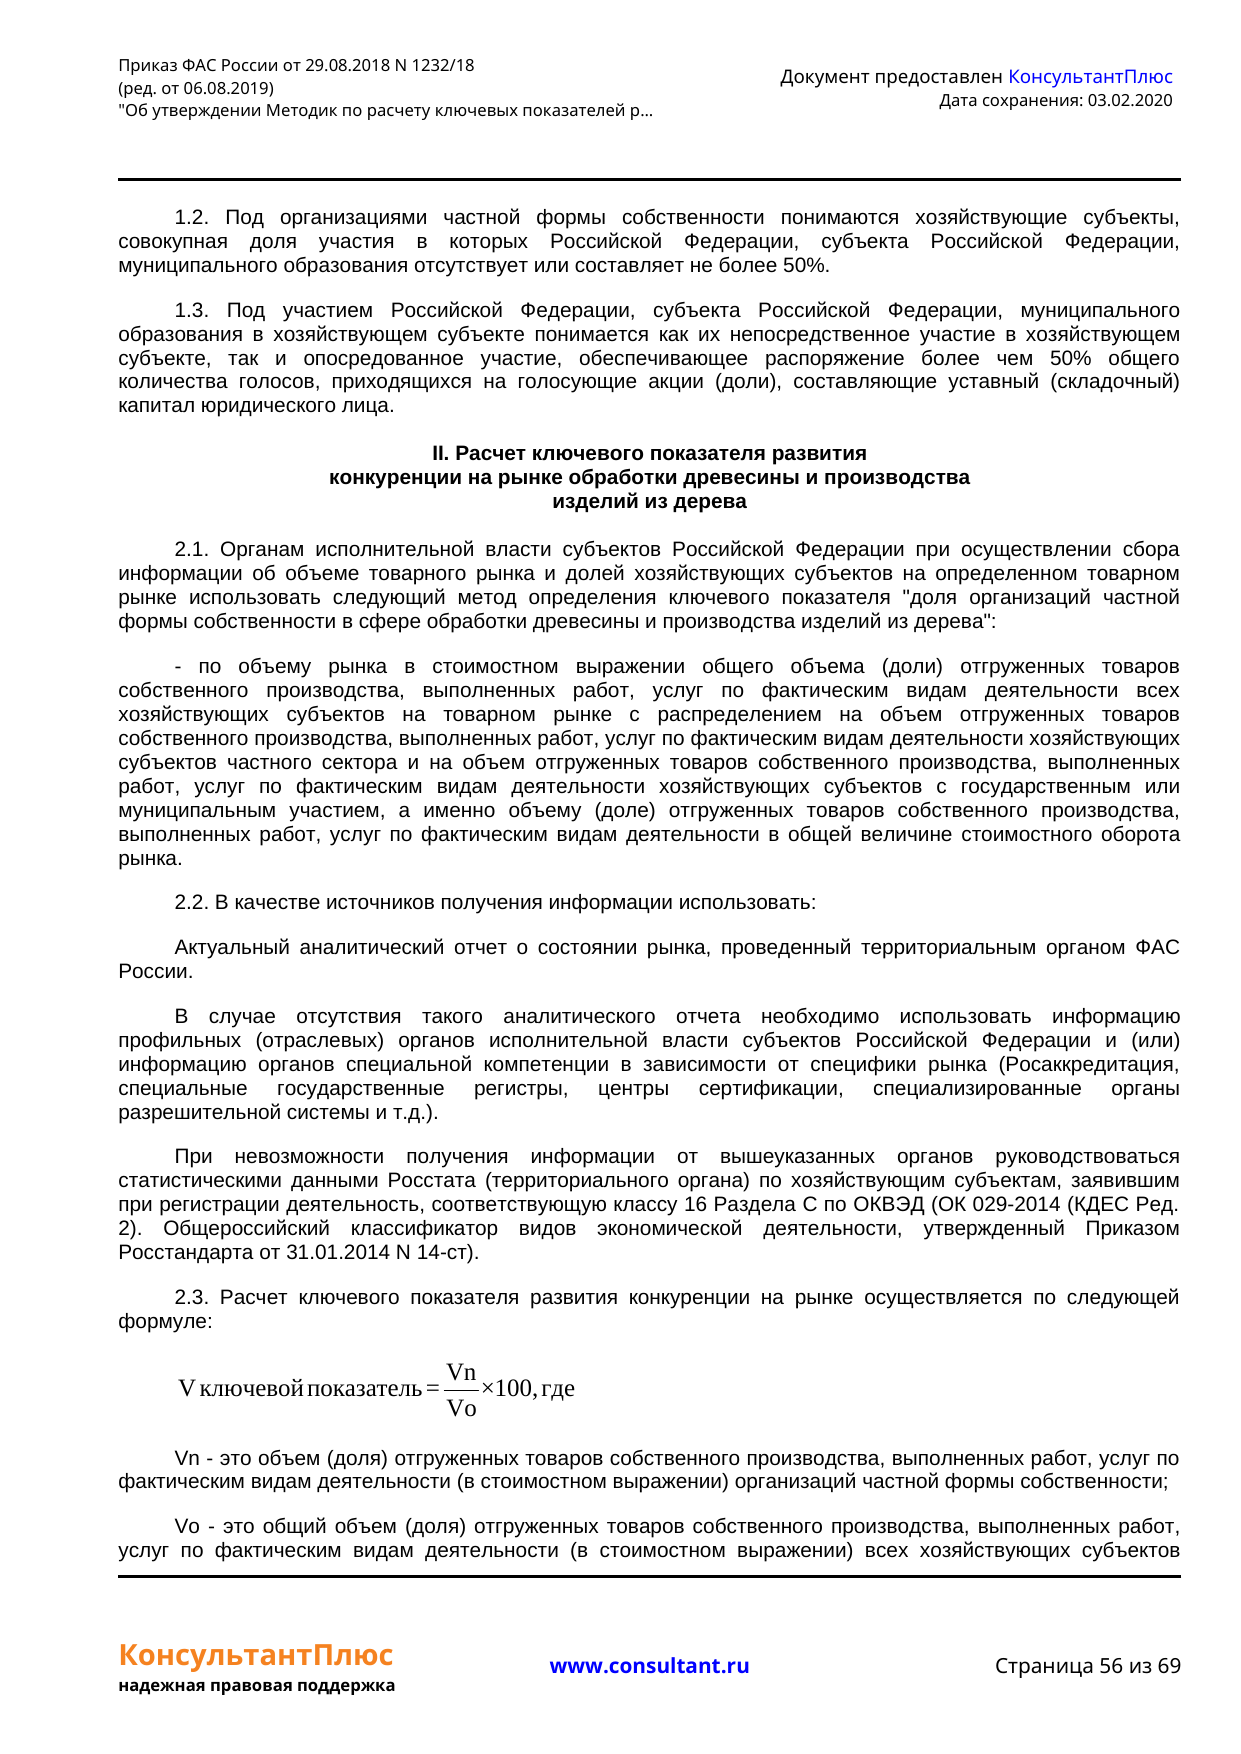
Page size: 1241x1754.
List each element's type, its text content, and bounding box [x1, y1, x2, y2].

text Актуальный аналитический отчет о состоянии рынка, проведенный территориальным органом ФАС России. [118, 935, 1181, 983]
text 1.2. Под организациями частной формы собственности понимаются хозяйствующие субъекты, совокупная доля участия в которых Российской Федерации, субъекта Российской Федерации, муниципального образования отсутствует или составляет не более 50%. [118, 205, 1181, 277]
text При невозможности получения информации от вышеуказанных органов руководствоваться статистическими данными Росстата (территориального органа) по хозяйствующим субъектам, заявившим при регистрации деятельность, соответствующую классу 16 Раздела C по ОКВЭД (ОК 029-2014 (КДЕС Ред. 2). Общероссийский классификатор видов экономической деятельности, утвержденный Приказом Росстандарта от 31.01.2014 N 14-ст). [118, 1144, 1181, 1264]
title изделий из дерева [118, 489, 1181, 513]
text 2.3. Расчет ключевого показателя развития конкуренции на рынке осуществляется по следующей формуле: [118, 1285, 1181, 1333]
text 2.1. Органам исполнительной власти субъектов Российской Федерации при осуществлении сбора информации об объеме товарного рынка и долей хозяйствующих субъектов на определенном товарном рынке использовать следующий метод определения ключевого показателя "доля организаций частной формы собственности в сфере обработки древесины и производства изделий из дерева": [118, 537, 1181, 633]
title II. Расчет ключевого показателя развития [118, 441, 1181, 465]
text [118, 1514, 1181, 1562]
text 1.3. Под участием Российской Федерации, субъекта Российской Федерации, муниципального образования в хозяйствующем субъекте понимается как их непосредственное участие в хозяйствующем субъекте, так и опосредованное участие, обеспечивающее распоряжение более чем 50% общего количества голосов, приходящихся на голосующие акции (доли), составляющие уставный (складочный) капитал юридического лица. [118, 297, 1181, 417]
text 2.2. В качестве источников получения информации использовать: [118, 890, 1181, 914]
text В случае отсутствия такого аналитического отчета необходимо использовать информацию профильных (отраслевых) органов исполнительной власти субъектов Российской Федерации и (или) информацию органов специальной компетенции в зависимости от специфики рынка (Росаккредитация, специальные государственные регистры, центры сертификации, специализированные органы разрешительной системы и т.д.). [118, 1004, 1181, 1123]
text - по объему рынка в стоимостном выражении общего объема (доли) отгруженных товаров собственного производства, выполненных работ, услуг по фактическим видам деятельности всех хозяйствующих субъектов на товарном рынке с распределением на объем отгруженных товаров собственного производства, выполненных работ, услуг по фактическим видам деятельности хозяйствующих субъектов частного сектора и на объем отгруженных товаров собственного производства, выполненных работ, услуг по фактическим видам деятельности хозяйствующих субъектов с государственным или муниципальным участием, а именно объему (доле) отгруженных товаров собственного производства, выполненных работ, услуг по фактическим видам деятельности в общей величине стоимостного оборота рынка. [118, 654, 1181, 869]
text Vn - это объем (доля) отгруженных товаров собственного производства, выполненных работ, услуг по фактическим видам деятельности (в стоимостном выражении) организаций частной формы собственности; [118, 1445, 1181, 1493]
title конкуренции на рынке обработки древесины и производства [118, 465, 1181, 489]
